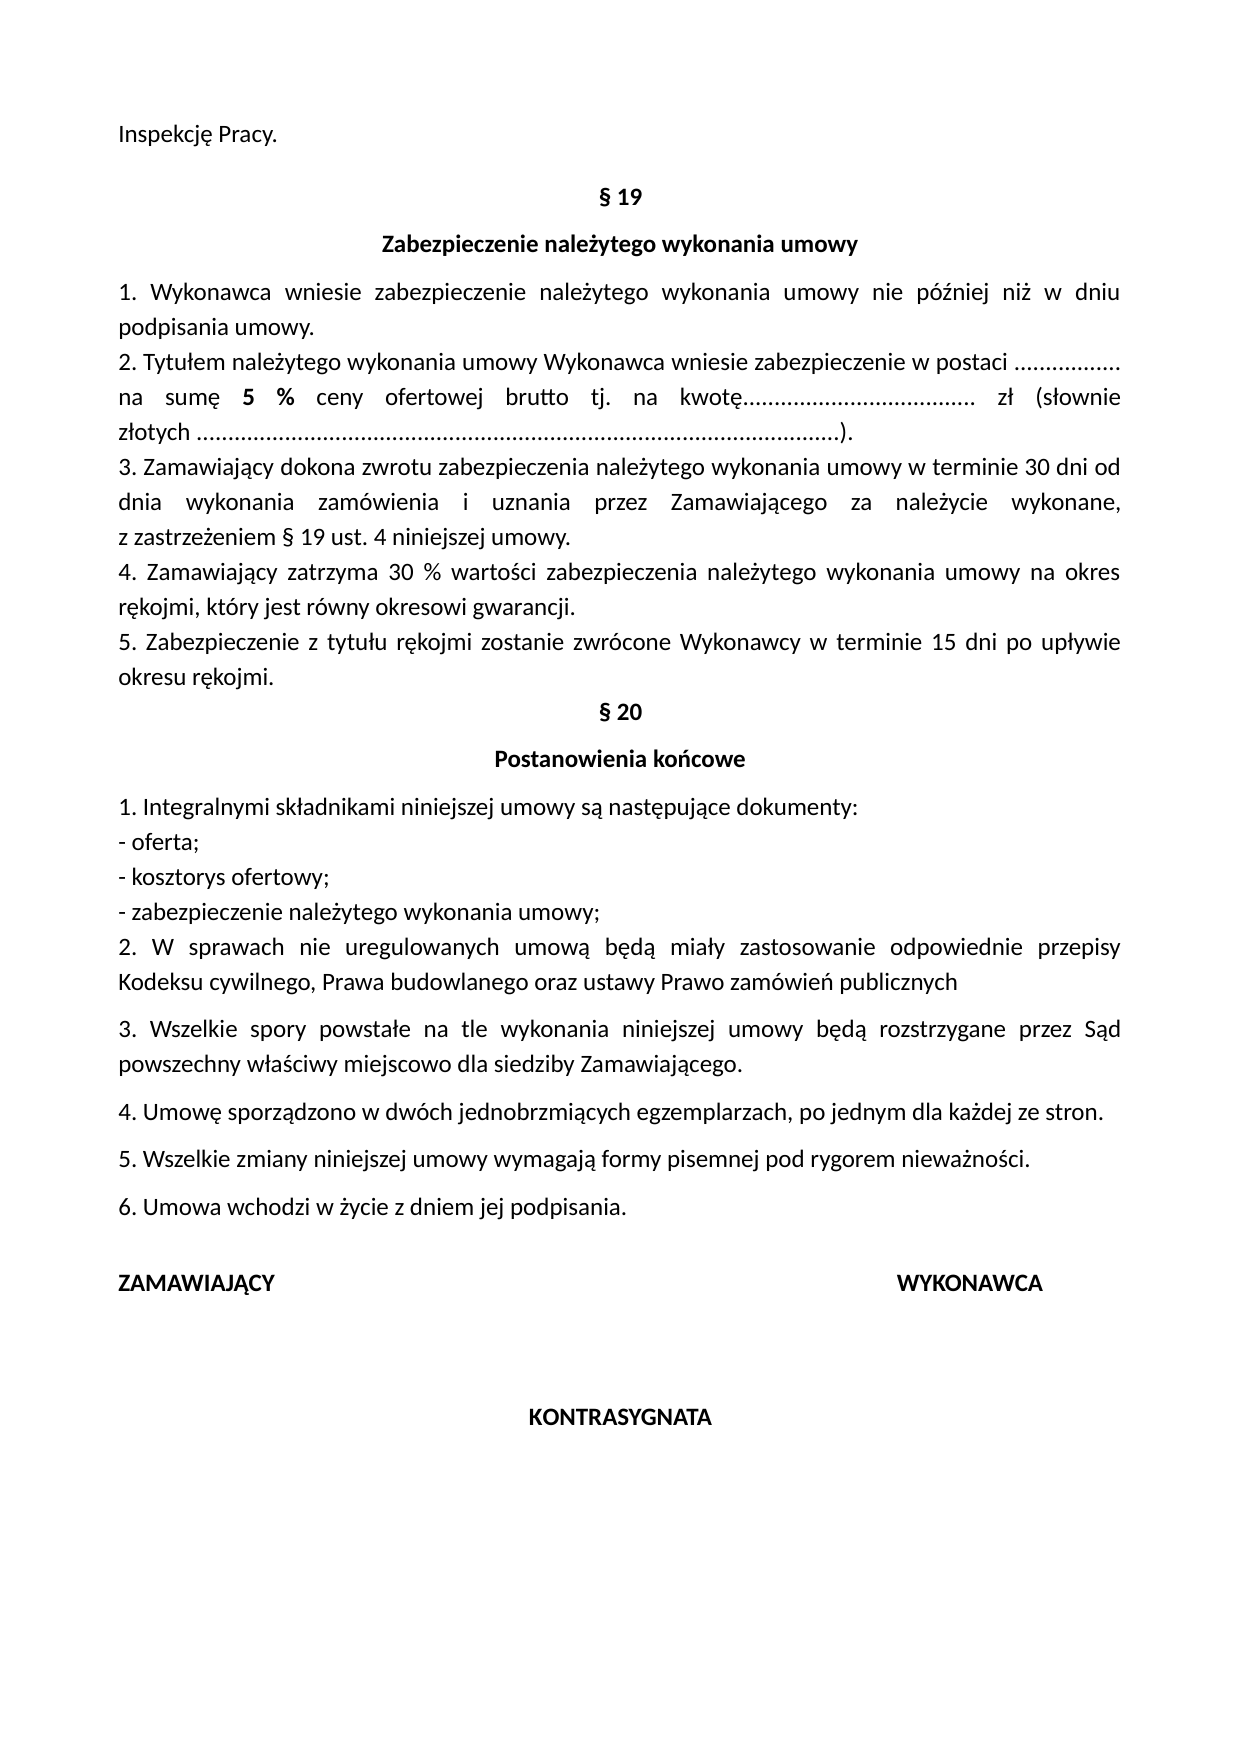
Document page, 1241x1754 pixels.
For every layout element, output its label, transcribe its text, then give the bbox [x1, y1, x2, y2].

text KONTRASYGNATA [118, 1402, 1122, 1432]
text 4. Zamawiający zatrzyma 30 % wartości zabezpieczenia należytego wykonania umowy na okres rękojmi, który jest równy okresowi gwarancji. [118, 556, 1122, 621]
text - zabezpieczenie należytego wykonania umowy; [118, 896, 1122, 926]
text Postanowienia końcowe [118, 743, 1122, 774]
text § 20 [118, 696, 1122, 726]
text 6. Umowa wchodzi w życie z dniem jej podpisania. [118, 1191, 1122, 1221]
text ZAMAWIAJĄCY WYKONAWCA [118, 1267, 1122, 1298]
text § 19 [118, 181, 1122, 211]
text - oferta; [118, 826, 1122, 856]
text Zabezpieczenie należytego wykonania umowy [118, 228, 1122, 259]
text 2. W sprawach nie uregulowanych umową będą miały zastosowanie odpowiednie przepisy Kodeksu cywilnego, Prawa budowlanego oraz ustawy Prawo zamówień publicznych [118, 931, 1122, 996]
text 2. Tytułem należytego wykonania umowy Wykonawca wniesie zabezpieczenie w postaci ................. na sumę 5 % ceny ofertowej brutto tj. na kwotę..................................... zł (słownie złotych ......................................................................................................). [118, 346, 1122, 446]
text 4. Umowę sporządzono w dwóch jednobrzmiących egzemplarzach, po jednym dla każdej ze stron. [118, 1096, 1122, 1126]
text 3. Wszelkie spory powstałe na tle wykonania niniejszej umowy będą rozstrzygane przez Sąd powszechny właściwy miejscowo dla siedziby Zamawiającego. [118, 1013, 1122, 1079]
text 3. Zamawiający dokona zwrotu zabezpieczenia należytego wykonania umowy w terminie 30 dni od dnia wykonania zamówienia i uznania przez Zamawiającego za należycie wykonane, z zastrzeżeniem § 19 ust. 4 niniejszej umowy. [118, 451, 1122, 551]
text 5. Wszelkie zmiany niniejszej umowy wymagają formy pisemnej pod rygorem nieważności. [118, 1143, 1122, 1174]
text - kosztorys ofertowy; [118, 861, 1122, 891]
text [118, 118, 1122, 149]
text 1. Integralnymi składnikami niniejszej umowy są następujące dokumenty: [118, 791, 1122, 821]
text 5. Zabezpieczenie z tytułu rękojmi zostanie zwrócone Wykonawcy w terminie 15 dni po upływie okresu rękojmi. [118, 626, 1122, 691]
text 1. Wykonawca wniesie zabezpieczenie należytego wykonania umowy nie później niż w dniu podpisania umowy. [118, 276, 1122, 341]
